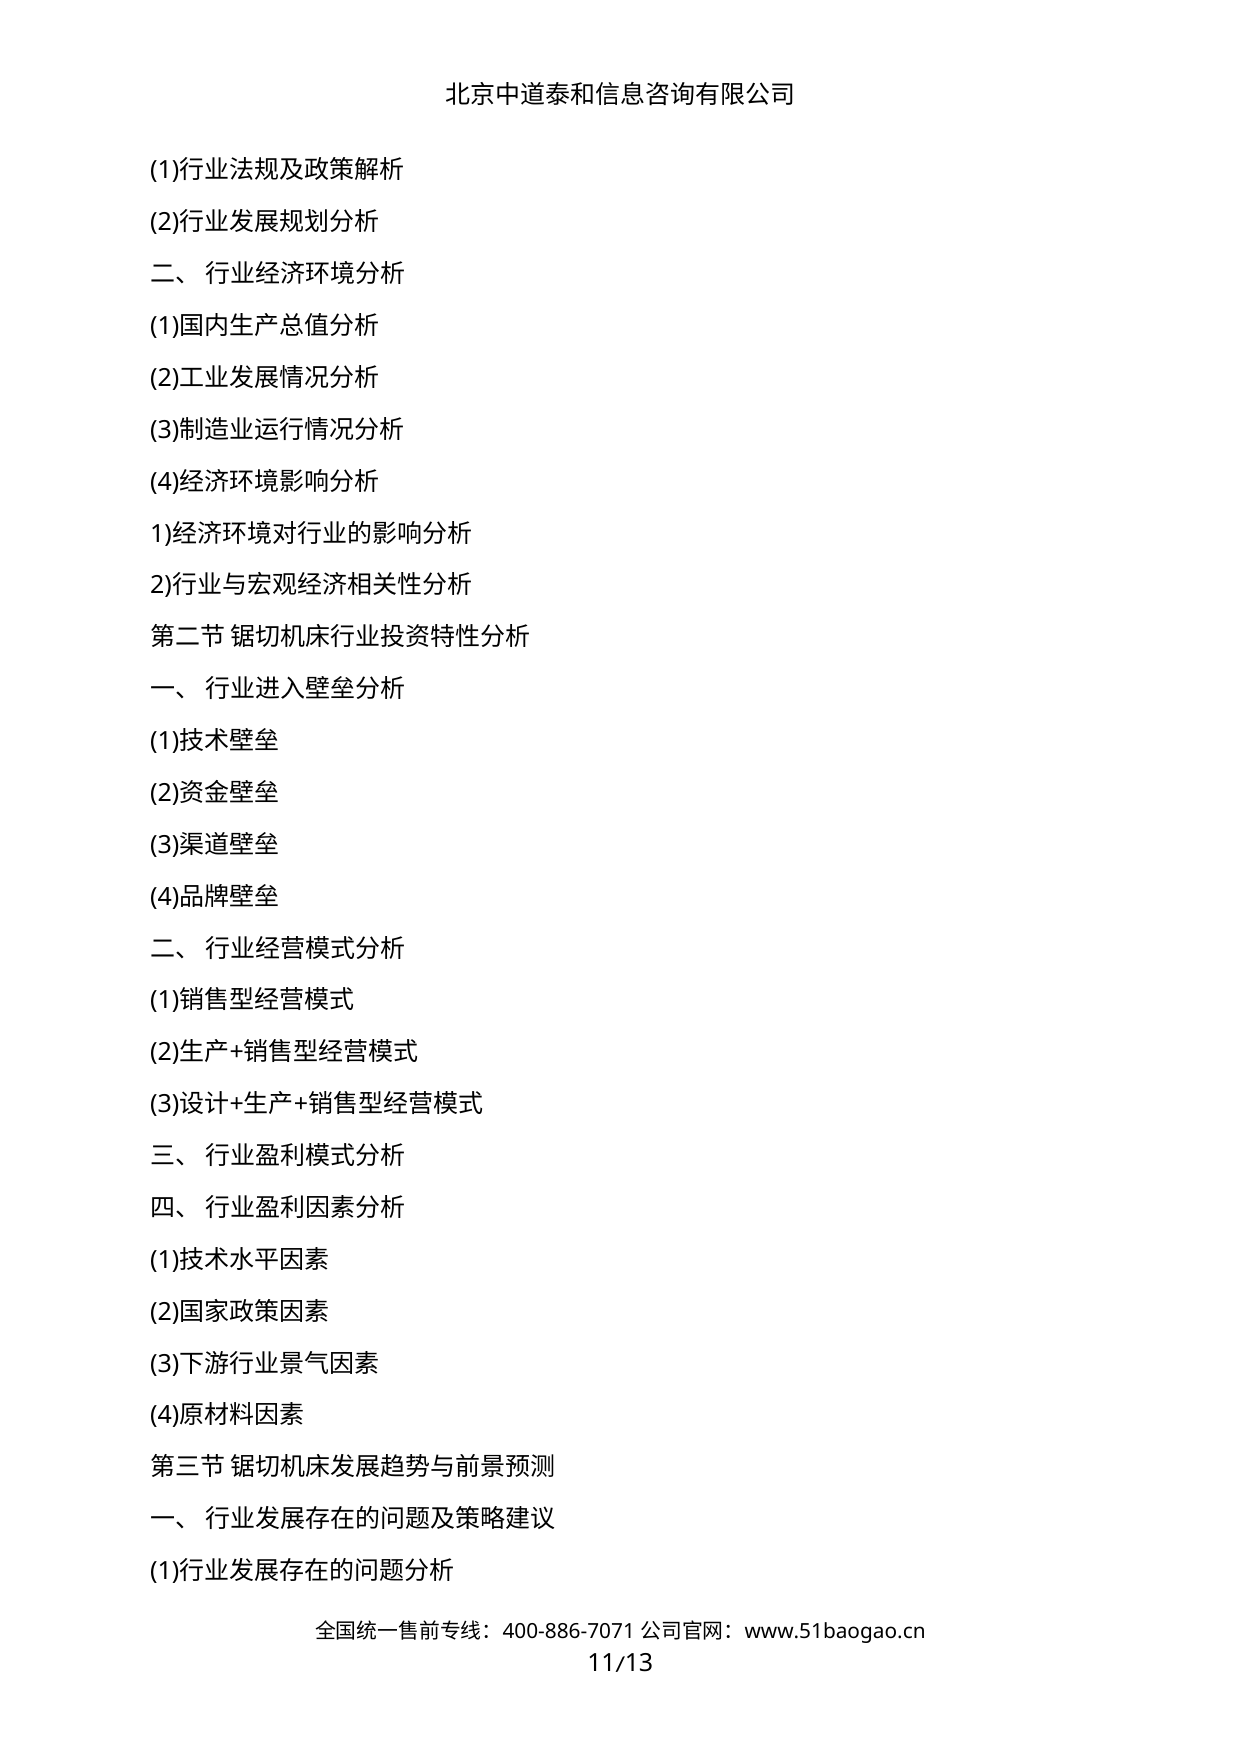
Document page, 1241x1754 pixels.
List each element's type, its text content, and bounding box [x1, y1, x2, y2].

text 二、 行业经营模式分析 [150, 928, 1090, 964]
text (1)行业发展存在的问题分析 [150, 1551, 1090, 1587]
text (2)工业发展情况分析 [150, 357, 1090, 394]
text (2)行业发展规划分析 [150, 202, 1090, 238]
text 二、 行业经济环境分析 [150, 254, 1090, 290]
text (4)原材料因素 [150, 1395, 1090, 1431]
text (1)国内生产总值分析 [150, 306, 1090, 342]
text 2)行业与宏观经济相关性分析 [150, 565, 1090, 601]
text 一、 行业进入壁垒分析 [150, 669, 1090, 705]
text (4)经济环境影响分析 [150, 461, 1090, 497]
text 1)经济环境对行业的影响分析 [150, 513, 1090, 549]
text (1)销售型经营模式 [150, 980, 1090, 1016]
text (1)技术壁垒 [150, 721, 1090, 757]
text (3)渠道壁垒 [150, 824, 1090, 861]
text (1)行业法规及政策解析 [150, 150, 1090, 186]
text 第二节 锯切机床行业投资特性分析 [150, 617, 1090, 653]
text 第三节 锯切机床发展趋势与前景预测 [150, 1447, 1090, 1483]
text (2)生产+销售型经营模式 [150, 1032, 1090, 1068]
text (4)品牌壁垒 [150, 876, 1090, 912]
text (3)设计+生产+销售型经营模式 [150, 1084, 1090, 1120]
text 一、 行业发展存在的问题及策略建议 [150, 1499, 1090, 1535]
text (3)下游行业景气因素 [150, 1343, 1090, 1379]
text (3)制造业运行情况分析 [150, 409, 1090, 446]
text 四、 行业盈利因素分析 [150, 1187, 1090, 1224]
text (2)资金壁垒 [150, 772, 1090, 809]
text (1)技术水平因素 [150, 1239, 1090, 1276]
text 三、 行业盈利模式分析 [150, 1136, 1090, 1172]
text (2)国家政策因素 [150, 1291, 1090, 1327]
